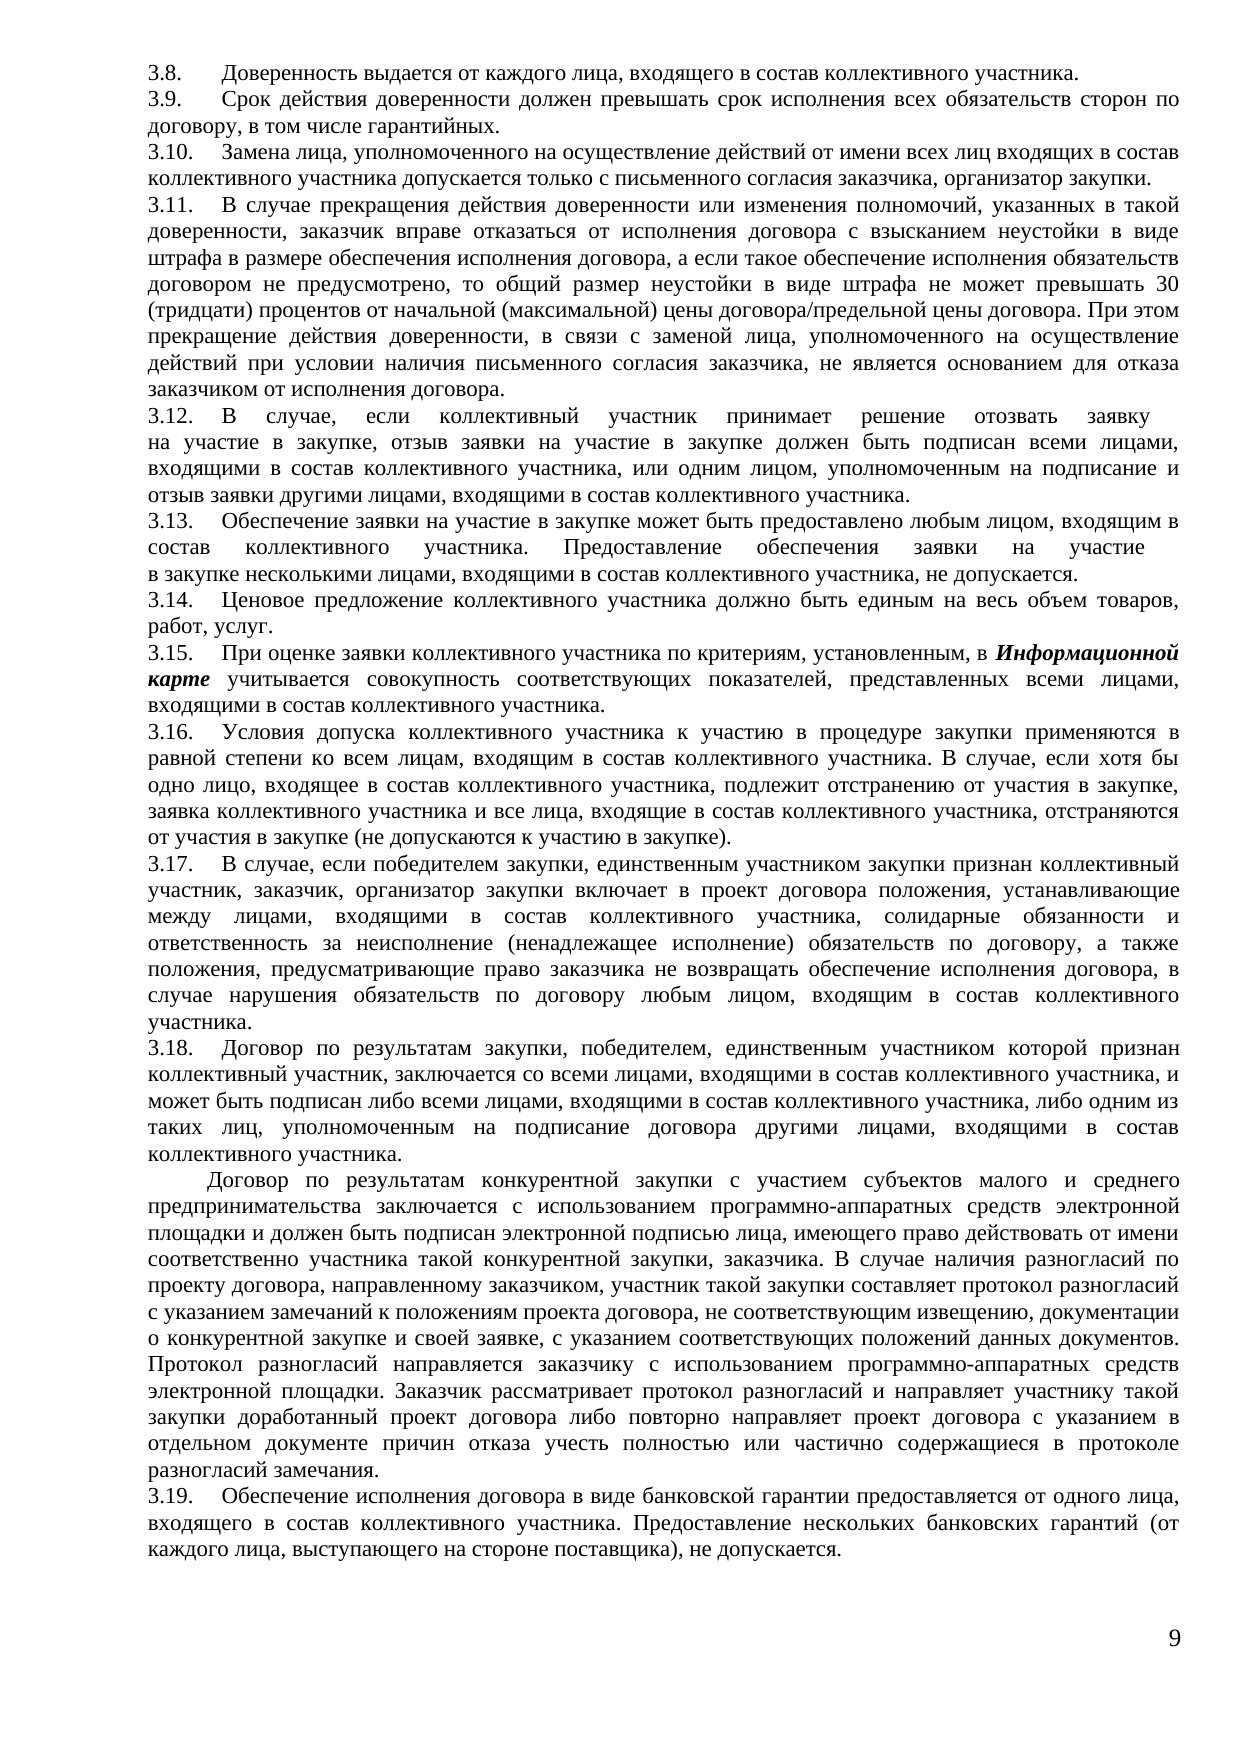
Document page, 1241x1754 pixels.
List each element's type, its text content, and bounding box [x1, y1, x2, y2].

list В случае, если коллективный участник принимает решение отозвать заявку на участие в закупке, отзыв заявки на участие в закупке должен быть подписан всеми лицами, входящими в состав коллективного участника, или одним лицом, уполномоченным на подписание и отзыв заявки другими лицами, входящими в состав коллективного участника. [148, 402, 1181, 507]
list При оценке заявки коллективного участника по критериям, установленным, в Информационной карте учитывается совокупность соответствующих показателей, представленных всеми лицами, входящими в состав коллективного участника. [148, 639, 1181, 718]
list Условия допуска коллективного участника к участию в процедуре закупки применяются в равной степени ко всем лицам, входящим в состав коллективного участника. В случае, если хотя бы одно лицо, входящее в состав коллективного участника, подлежит отстранению от участия в закупке, заявка коллективного участника и все лица, входящие в состав коллективного участника, отстраняются от участия в закупке (не допускаются к участию в закупке). [148, 718, 1181, 850]
list Договор по результатам закупки, победителем, единственным участником которой признан коллективный участник, заключается со всеми лицами, входящими в состав коллективного участника, и может быть подписан либо всеми лицами, входящими в состав коллективного участника, либо одним из таких лиц, уполномоченным на подписание договора другими лицами, входящими в состав коллективного участника. [148, 1034, 1181, 1166]
text Договор по результатам конкурентной закупки с участием субъектов малого и среднего предпринимательства заключается с использованием программно-аппаратных средств электронной площадки и должен быть подписан электронной подписью лица, имеющего право действовать от имени соответственно участника такой конкурентной закупки, заказчика. В случае наличия разногласий по проекту договора, направленному заказчиком, участник такой закупки составляет протокол разногласий с указанием замечаний к положениям проекта договора, не соответствующим извещению, документации о конкурентной закупке и своей заявке, с указанием соответствующих положений данных документов. Протокол разногласий направляется заказчику с использованием программно-аппаратных средств электронной площадки. Заказчик рассматривает протокол разногласий и направляет участнику такой закупки доработанный проект договора либо повторно направляет проект договора с указанием в отдельном документе причин отказа учесть полностью или частично содержащиеся в протоколе разногласий замечания. [148, 1166, 1181, 1482]
list Срок действия доверенности должен превышать срок исполнения всех обязательств сторон по договору, в том числе гарантийных. [148, 85, 1181, 138]
list Ценовое предложение коллективного участника должно быть единым на весь объем товаров, работ, услуг. [148, 586, 1181, 639]
list В случае, если победителем закупки, единственным участником закупки признан коллективный участник, заказчик, организатор закупки включает в проект договора положения, устанавливающие между лицами, входящими в состав коллективного участника, солидарные обязанности и ответственность за неисполнение (ненадлежащее исполнение) обязательств по договору, а также положения, предусматривающие право заказчика не возвращать обеспечение исполнения договора, в случае нарушения обязательств по договору любым лицом, входящим в состав коллективного участника. [148, 850, 1181, 1034]
list Обеспечение заявки на участие в закупке может быть предоставлено любым лицом, входящим в состав коллективного участника. Предоставление обеспечения заявки на участие в закупке несколькими лицами, входящими в состав коллективного участника, не допускается. [148, 507, 1181, 586]
list Обеспечение исполнения договора в виде банковской гарантии предоставляется от одного лица, входящего в состав коллективного участника. Предоставление нескольких банковских гарантий (от каждого лица, выступающего на стороне поставщика), не допускается. [148, 1482, 1181, 1561]
list Замена лица, уполномоченного на осуществление действий от имени всех лиц входящих в состав коллективного участника допускается только с письменного согласия заказчика, организатор закупки. [148, 138, 1181, 191]
list В случае прекращения действия доверенности или изменения полномочий, указанных в такой доверенности, заказчик вправе отказаться от исполнения договора с взысканием неустойки в виде штрафа в размере обеспечения исполнения договора, а если такое обеспечение исполнения обязательств договором не предусмотрено, то общий размер неустойки в виде штрафа не может превышать 30 (тридцати) процентов от начальной (максимальной) цены договора/предельной цены договора. При этом прекращение действия доверенности, в связи с заменой лица, уполномоченного на осуществление действий при условии наличия письменного согласия заказчика, не является основанием для отказа заказчиком от исполнения договора. [148, 191, 1181, 402]
list Доверенность выдается от каждого лица, входящего в состав коллективного участника. [148, 59, 1181, 85]
